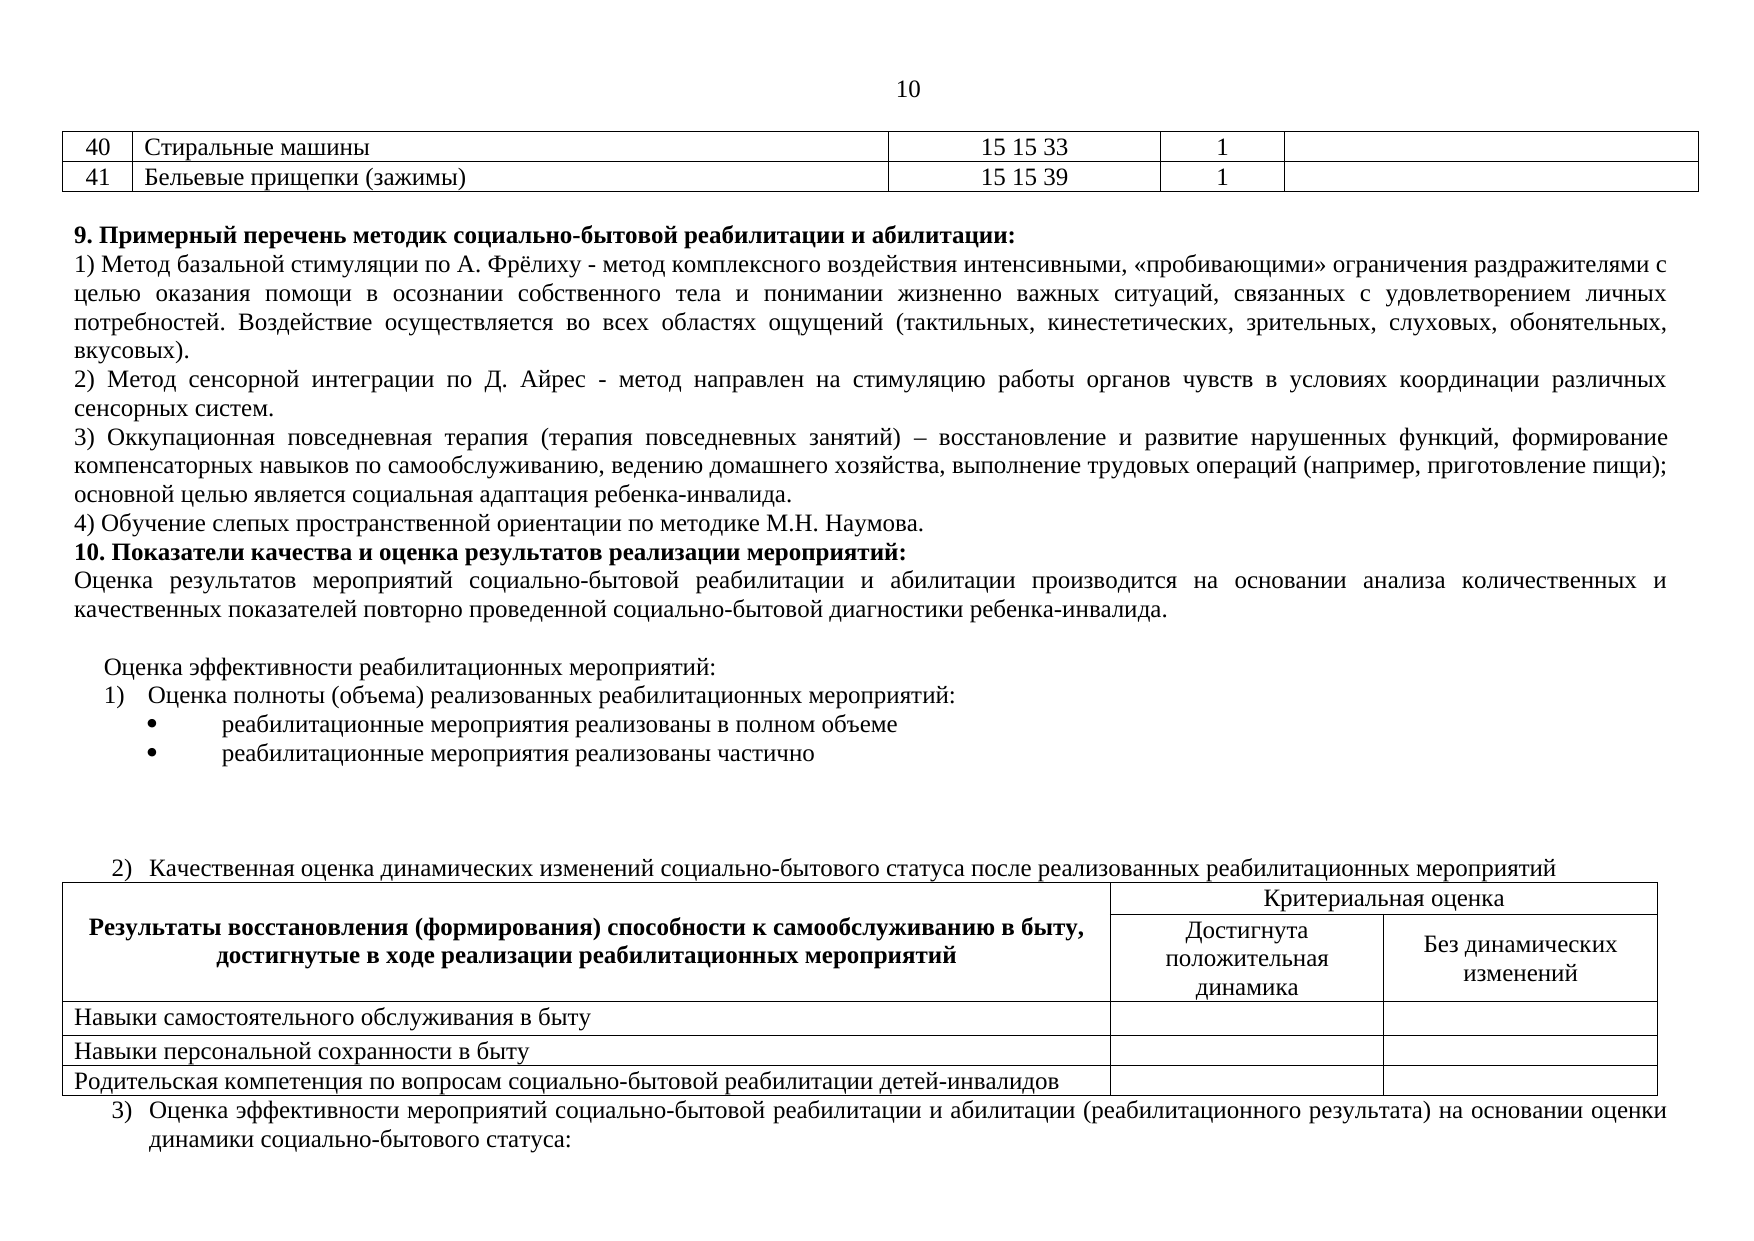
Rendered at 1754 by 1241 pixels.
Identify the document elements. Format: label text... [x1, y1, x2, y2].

table_cell 15 15 39 [889, 162, 1160, 191]
table_cell Навыки персональной сохранности в быту [63, 1036, 1110, 1065]
text Оценка результатов мероприятий социально-бытовой реабилитации и абилитации производится на основании анализа количественных и качественных показателей повторно проведенной социально-бытовой диагностики ребенка-инвалида. [74, 566, 1668, 623]
table_cell [1111, 1066, 1383, 1094]
table_cell Достигнута положительная динамика [1111, 915, 1383, 1001]
table_cell 1 [1161, 162, 1284, 191]
text 2) Метод сенсорной интеграции по Д. Айрес - метод направлен на стимуляцию работы органов чувств в условиях координации различных сенсорных систем. [74, 364, 1668, 422]
table_cell Стиральные машины [133, 132, 888, 161]
table_cell [1285, 132, 1698, 161]
table_cell 15 15 33 [889, 132, 1160, 161]
list Оценка эффективности мероприятий социально-бытовой реабилитации и абилитации (реабилитационного результата) на основании оценки динамики социально-бытового статуса: [111, 1096, 1668, 1153]
table_header Результаты восстановления (формирования) способности к самообслуживанию в быту, достигнутые в ходе реализации реабилитационных мероприятий [63, 883, 1110, 1001]
text 9. Примерный перечень методик социально-бытовой реабилитации и абилитации: [74, 221, 1668, 249]
table_cell 41 [63, 162, 132, 191]
table_cell [1384, 1002, 1657, 1035]
list Оценка полноты (объема) реализованных реабилитационных мероприятий: [74, 681, 1668, 709]
table_cell Родительская компетенция по вопросам социально-бытовой реабилитации детей-инвалидов [63, 1066, 1110, 1094]
table_cell 1 [1161, 132, 1284, 161]
table_cell [1111, 1002, 1383, 1035]
list реабилитационные мероприятия реализованы частично [74, 738, 1668, 767]
text Оценка эффективности реабилитационных мероприятий: [74, 652, 1668, 681]
list реабилитационные мероприятия реализованы в полном объеме [74, 709, 1668, 738]
table_cell 40 [63, 132, 132, 161]
table_cell [1384, 1036, 1657, 1065]
text 4) Обучение слепых пространственной ориентации по методике М.Н. Наумова. [74, 508, 1668, 537]
table_cell [1384, 1066, 1657, 1094]
table_cell Навыки самостоятельного обслуживания в быту [63, 1002, 1110, 1035]
text 1) Метод базальной стимуляции по А. Фрёлиху - метод комплексного воздействия интенсивными, «пробивающими» ограничения раздражителями с целью оказания помощи в осознании собственного тела и понимании жизненно важных ситуаций, связанных с удовлетворением личных потребностей. Воздействие осуществляется во всех областях ощущений (тактильных, кинестетических, зрительных, слуховых, обонятельных, вкусовых). [74, 249, 1668, 364]
table_cell Без динамических изменений [1384, 915, 1657, 1001]
table_cell [1285, 162, 1698, 191]
table_cell Бельевые прищепки (зажимы) [133, 162, 888, 191]
table_header Критериальная оценка [1111, 883, 1657, 914]
list Качественная оценка динамических изменений социально-бытового статуса после реализованных реабилитационных мероприятий [111, 853, 1668, 882]
text 10. Показатели качества и оценка результатов реализации мероприятий: [74, 537, 1668, 566]
text 3) Оккупационная повседневная терапия (терапия повседневных занятий) – восстановление и развитие нарушенных функций, формирование компенсаторных навыков по самообслуживанию, ведению домашнего хозяйства, выполнение трудовых операций (например, приготовление пищи); основной целью является социальная адаптация ребенка-инвалида. [74, 422, 1668, 508]
table_cell [1111, 1036, 1383, 1065]
